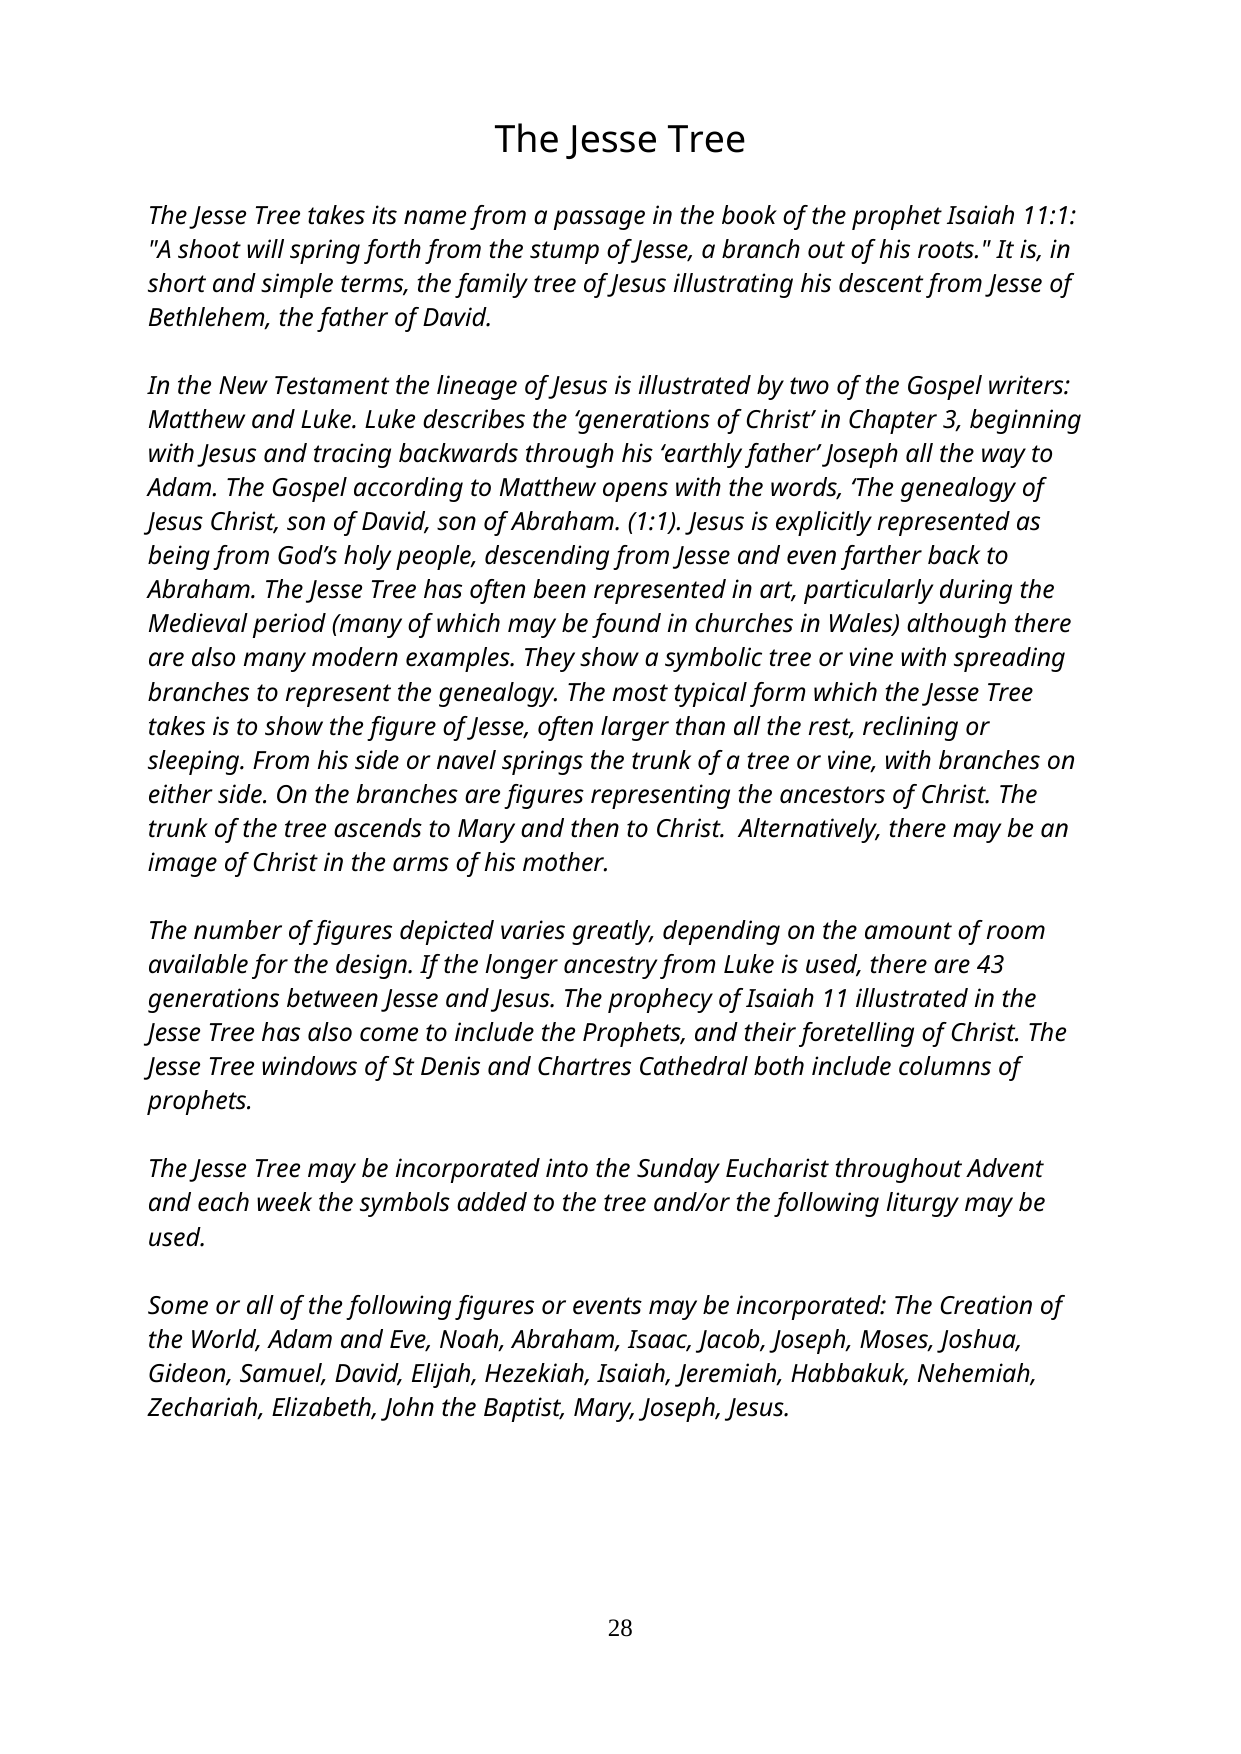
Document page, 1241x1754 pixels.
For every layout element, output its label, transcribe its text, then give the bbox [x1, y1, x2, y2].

text The Jesse Tree [148, 112, 1093, 163]
text In the New Testament the lineage of Jesus is illustrated by two of the Gospel writers: Matthew and Luke. Luke describes the ‘generations of Christ’ in Chapter 3, beginning with Jesus and tracing backwards through his ‘earthly father’ Joseph all the way to Adam. The Gospel according to Matthew opens with the words, ‘The genealogy of Jesus Christ, son of David, son of Abraham. (1:1). Jesus is explicitly represented as being from God’s holy people, descending from Jesse and even farther back to Abraham. The Jesse Tree has often been represented in art, particularly during the Medieval period (many of which may be found in churches in Wales) although there are also many modern examples. They show a symbolic tree or vine with spreading branches to represent the genealogy. The most typical form which the Jesse Tree takes is to show the figure of Jesse, often larger than all the rest, reclining or sleeping. From his side or navel springs the trunk of a tree or vine, with branches on either side. On the branches are figures representing the ancestors of Christ. The trunk of the tree ascends to Mary and then to Christ. Alternatively, there may be an image of Christ in the arms of his mother. [148, 368, 1093, 878]
text The Jesse Tree may be incorporated into the Sunday Eucharist throughout Advent and each week the symbols added to the tree and/or the following liturgy may be used. [148, 1151, 1093, 1253]
text The Jesse Tree takes its name from a passage in the book of the prophet Isaiah 11:1: "A shoot will spring forth from the stump of Jesse, a branch out of his roots." It is, in short and simple terms, the family tree of Jesus illustrating his descent from Jesse of Bethlehem, the father of David. [148, 197, 1093, 333]
text Some or all of the following figures or events may be incorporated: The Creation of the World, Adam and Eve, Noah, Abraham, Isaac, Jacob, Joseph, Moses, Joshua, Gideon, Samuel, David, Elijah, Hezekiah, Isaiah, Jeremiah, Habbakuk, Nehemiah, Zechariah, Elizabeth, John the Baptist, Mary, Joseph, Jesus. [148, 1287, 1093, 1423]
text The number of figures depicted varies greatly, depending on the amount of room available for the design. If the longer ancestry from Luke is used, there are 43 generations between Jesse and Jesus. The prophecy of Isaiah 11 illustrated in the Jesse Tree has also come to include the Prophets, and their foretelling of Christ. The Jesse Tree windows of St Denis and Chartres Cathedral both include columns of prophets. [148, 913, 1093, 1117]
